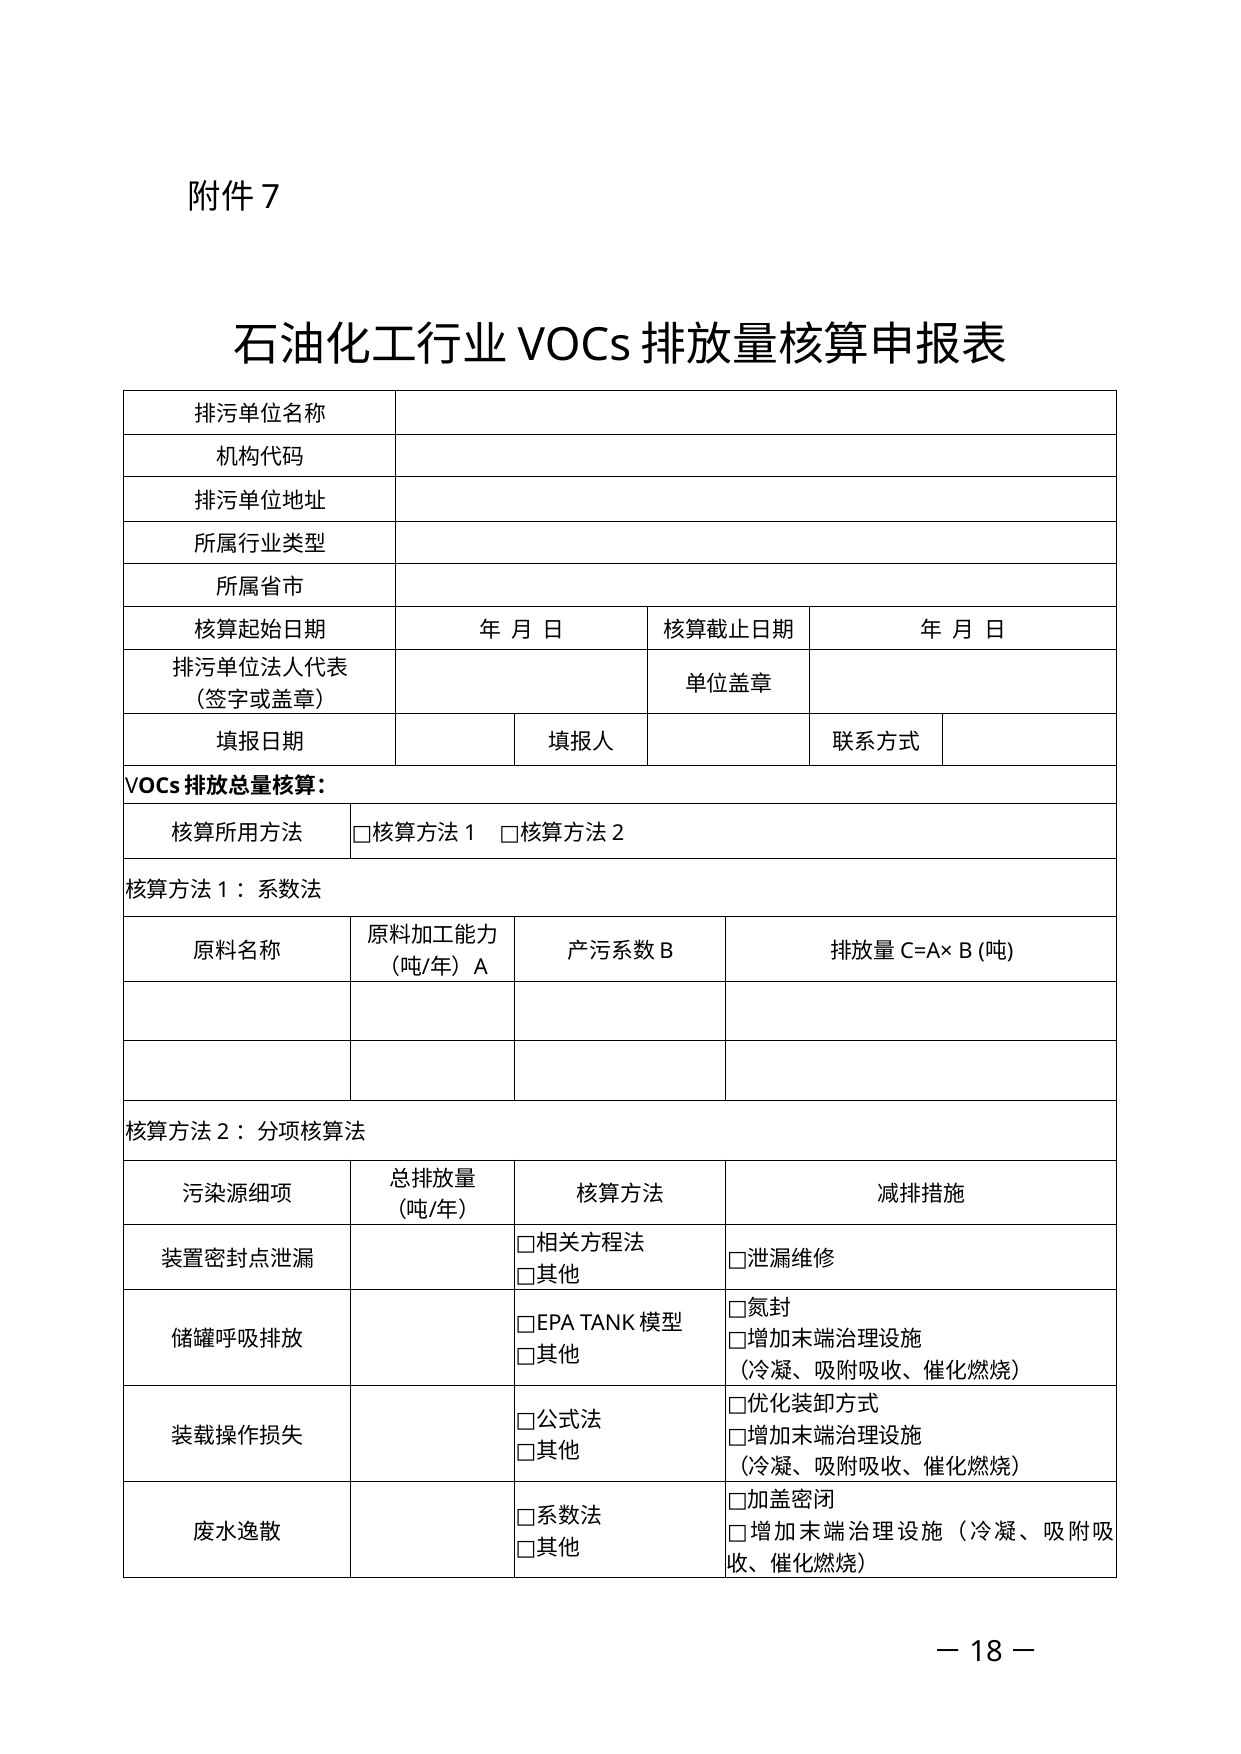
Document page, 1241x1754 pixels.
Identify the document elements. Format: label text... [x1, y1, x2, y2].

table_cell 单位盖章 [648, 650, 809, 713]
table_cell 储罐呼吸排放 [124, 1290, 350, 1385]
table_cell [351, 982, 514, 1040]
table_cell VOCs排放总量核算： [124, 766, 1116, 803]
table_cell 所属省市 [124, 564, 395, 606]
table_cell □公式法 □其他 [515, 1386, 725, 1481]
table_cell □泄漏维修 [726, 1225, 1116, 1288]
table_cell [396, 650, 647, 713]
table_cell 原料名称 [124, 917, 350, 981]
table_cell [515, 1041, 725, 1100]
text 附件7 [187, 162, 1053, 227]
table_cell 装置密封点泄漏 [124, 1225, 350, 1288]
table_cell [726, 982, 1116, 1040]
table_cell □加盖密闭 □增加末端治理设施（冷凝、吸附吸收、催化燃烧） [726, 1482, 1116, 1577]
table_cell [515, 982, 725, 1040]
table_cell 原料加工能力 （吨/年）A [351, 917, 514, 981]
table_cell □优化装卸方式 □增加末端治理设施 （冷凝、吸附吸收、催化燃烧） [726, 1386, 1116, 1481]
table_cell 总排放量 （吨/年） [351, 1161, 514, 1224]
table_cell 联系方式 [810, 714, 942, 765]
table_cell [396, 435, 1116, 476]
table_cell 填报日期 [124, 714, 395, 765]
table_cell 年 月 日 [810, 607, 1116, 649]
table_cell [726, 1041, 1116, 1100]
table_cell 产污系数B [515, 917, 725, 981]
table_cell [396, 477, 1116, 521]
table_cell 填报人 [515, 714, 647, 765]
table_cell 年 月 日 [396, 607, 647, 649]
table_cell □系数法 □其他 [515, 1482, 725, 1577]
table_cell [810, 650, 1116, 713]
table_cell [396, 522, 1116, 562]
table_cell □EPA TANK模型 □其他 [515, 1290, 725, 1385]
table_cell [396, 564, 1116, 606]
table_cell 核算所用方法 [124, 804, 350, 858]
text 石油化工行业VOCs排放量核算申报表 [187, 292, 1053, 389]
table_cell 减排措施 [726, 1161, 1116, 1224]
table_cell 排放量C=A× B (吨) [726, 917, 1116, 981]
table_cell 排污单位法人代表 （签字或盖章） [124, 650, 395, 713]
table_header [396, 391, 1116, 434]
table_cell □氮封 □增加末端治理设施 （冷凝、吸附吸收、催化燃烧） [726, 1290, 1116, 1385]
table_cell [351, 1482, 514, 1577]
table_cell [648, 714, 809, 765]
table_cell 核算方法2 ：分项核算法 [124, 1101, 1116, 1159]
table_cell 核算起始日期 [124, 607, 395, 649]
table_cell □核算方法1 □核算方法2 [351, 804, 1116, 858]
table_cell 所属行业类型 [124, 522, 395, 562]
table_cell 机构代码 [124, 435, 395, 476]
table_cell [351, 1041, 514, 1100]
table_cell 核算截止日期 [648, 607, 809, 649]
table_cell 排污单位地址 [124, 477, 395, 521]
table_cell [124, 982, 350, 1040]
table_cell 核算方法1 ：系数法 [124, 859, 1116, 916]
table_header 排污单位名称 [124, 391, 395, 434]
table_cell [943, 714, 1116, 765]
table_cell 核算方法 [515, 1161, 725, 1224]
table_cell 污染源细项 [124, 1161, 350, 1224]
table_cell 废水逸散 [124, 1482, 350, 1577]
table_cell □相关方程法 □其他 [515, 1225, 725, 1288]
table_cell [351, 1290, 514, 1385]
table_cell [124, 1041, 350, 1100]
table_cell [351, 1386, 514, 1481]
table_cell [396, 714, 514, 765]
table_cell 装载操作损失 [124, 1386, 350, 1481]
table_cell [351, 1225, 514, 1288]
